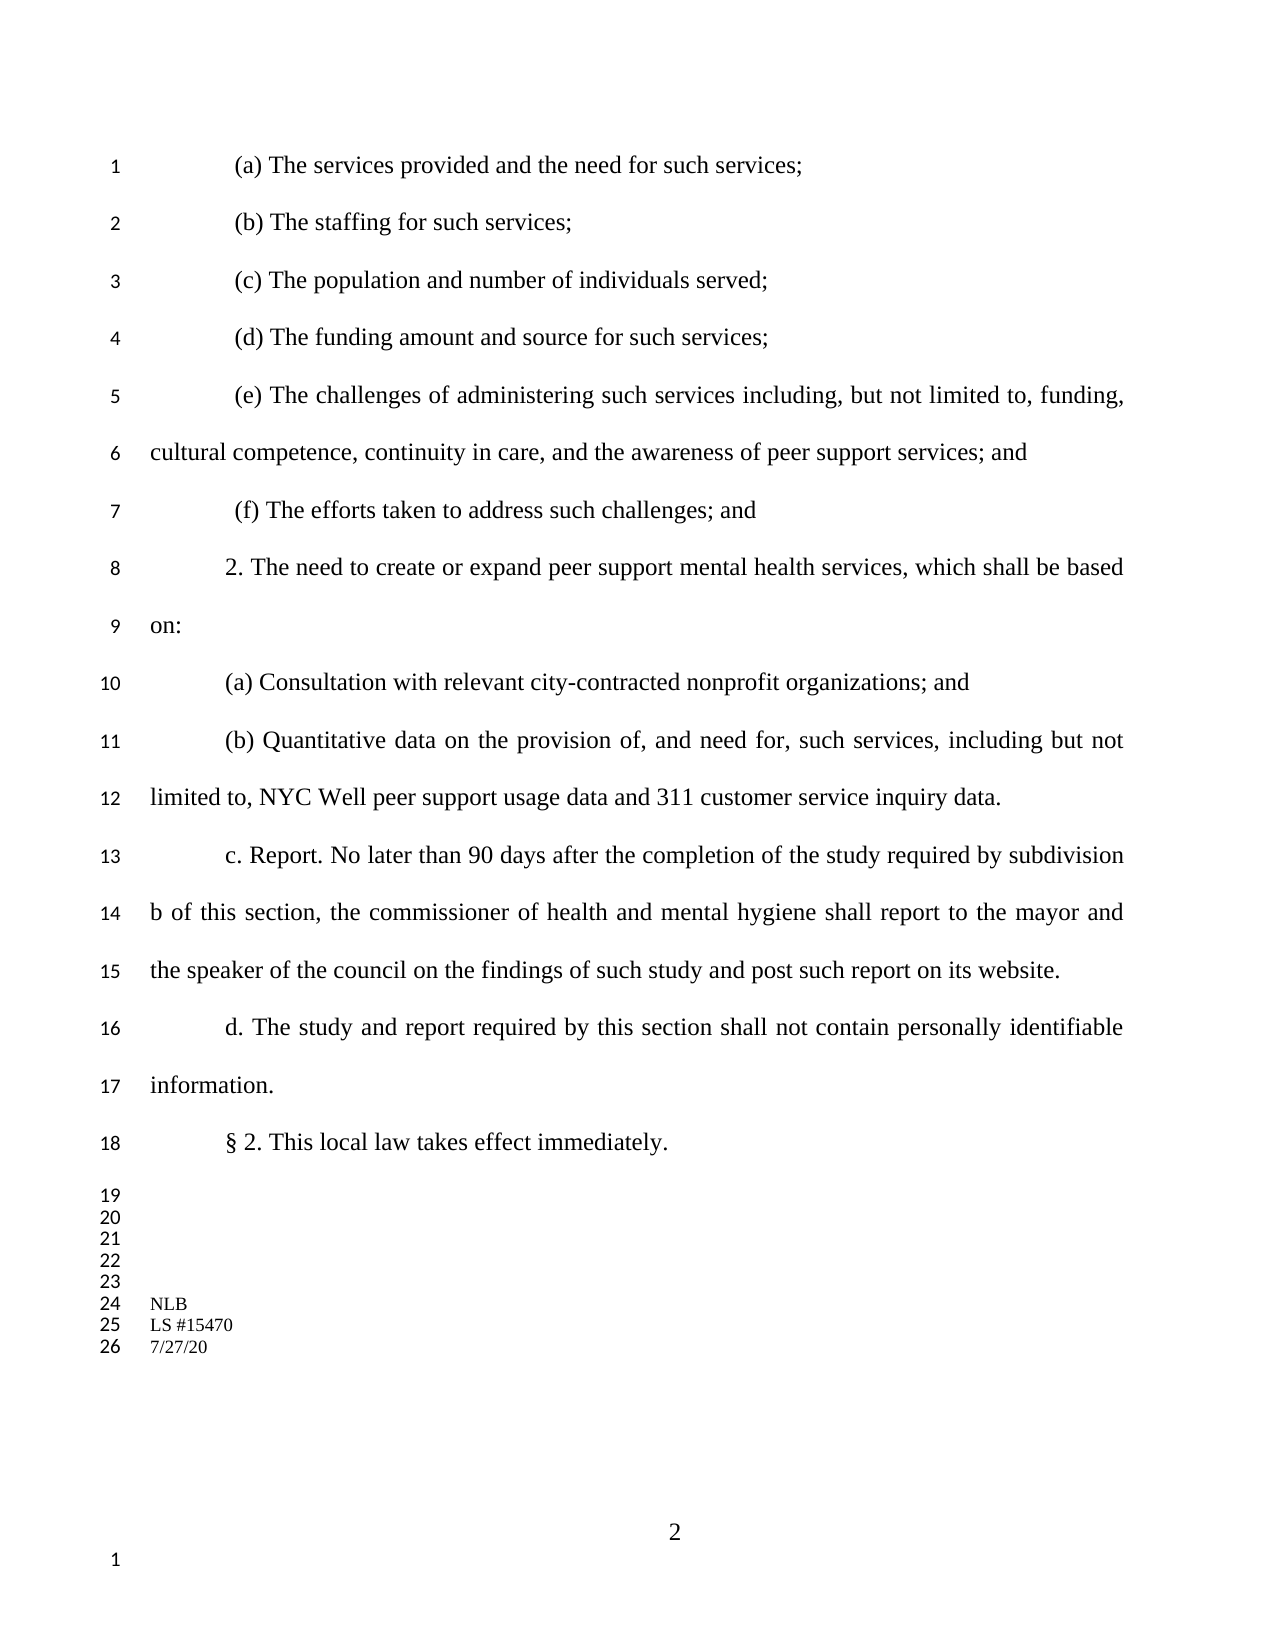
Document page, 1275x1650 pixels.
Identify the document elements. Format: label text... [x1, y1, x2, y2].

list (a) The services provided and the need for such services; [150, 150, 1125, 179]
text (b) Quantitative data on the provision of, and need for, such services, including but not limited to, NYC Well peer support usage data and 311 customer service inquiry data. [150, 725, 1125, 811]
text d. The study and report required by this section shall not contain personally identifiable information. [150, 1012, 1125, 1099]
text § 2. This local law takes effect immediately. [150, 1127, 1125, 1156]
text c. Report. No later than 90 days after the completion of the study required by subdivision b of this section, the commissioner of health and mental hygiene shall report to the mayor and the speaker of the council on the findings of such study and post such report on its website. [150, 840, 1125, 984]
list (b) The staffing for such services; [150, 207, 1125, 236]
list (f) The efforts taken to address such challenges; and [150, 495, 1125, 524]
text 7/27/20 [150, 1336, 1125, 1357]
text NLB [150, 1293, 1125, 1314]
text (a) Consultation with relevant city-contracted nonprofit organizations; and [150, 667, 1125, 696]
text LS #15470 [150, 1314, 1125, 1336]
list (d) The funding amount and source for such services; [150, 322, 1125, 351]
list (e) The challenges of administering such services including, but not limited to, funding, cultural competence, continuity in care, and the awareness of peer support services; and [150, 380, 1125, 466]
list (c) The population and number of individuals served; [150, 265, 1125, 294]
text 2. The need to create or expand peer support mental health services, which shall be based on: [150, 552, 1125, 639]
